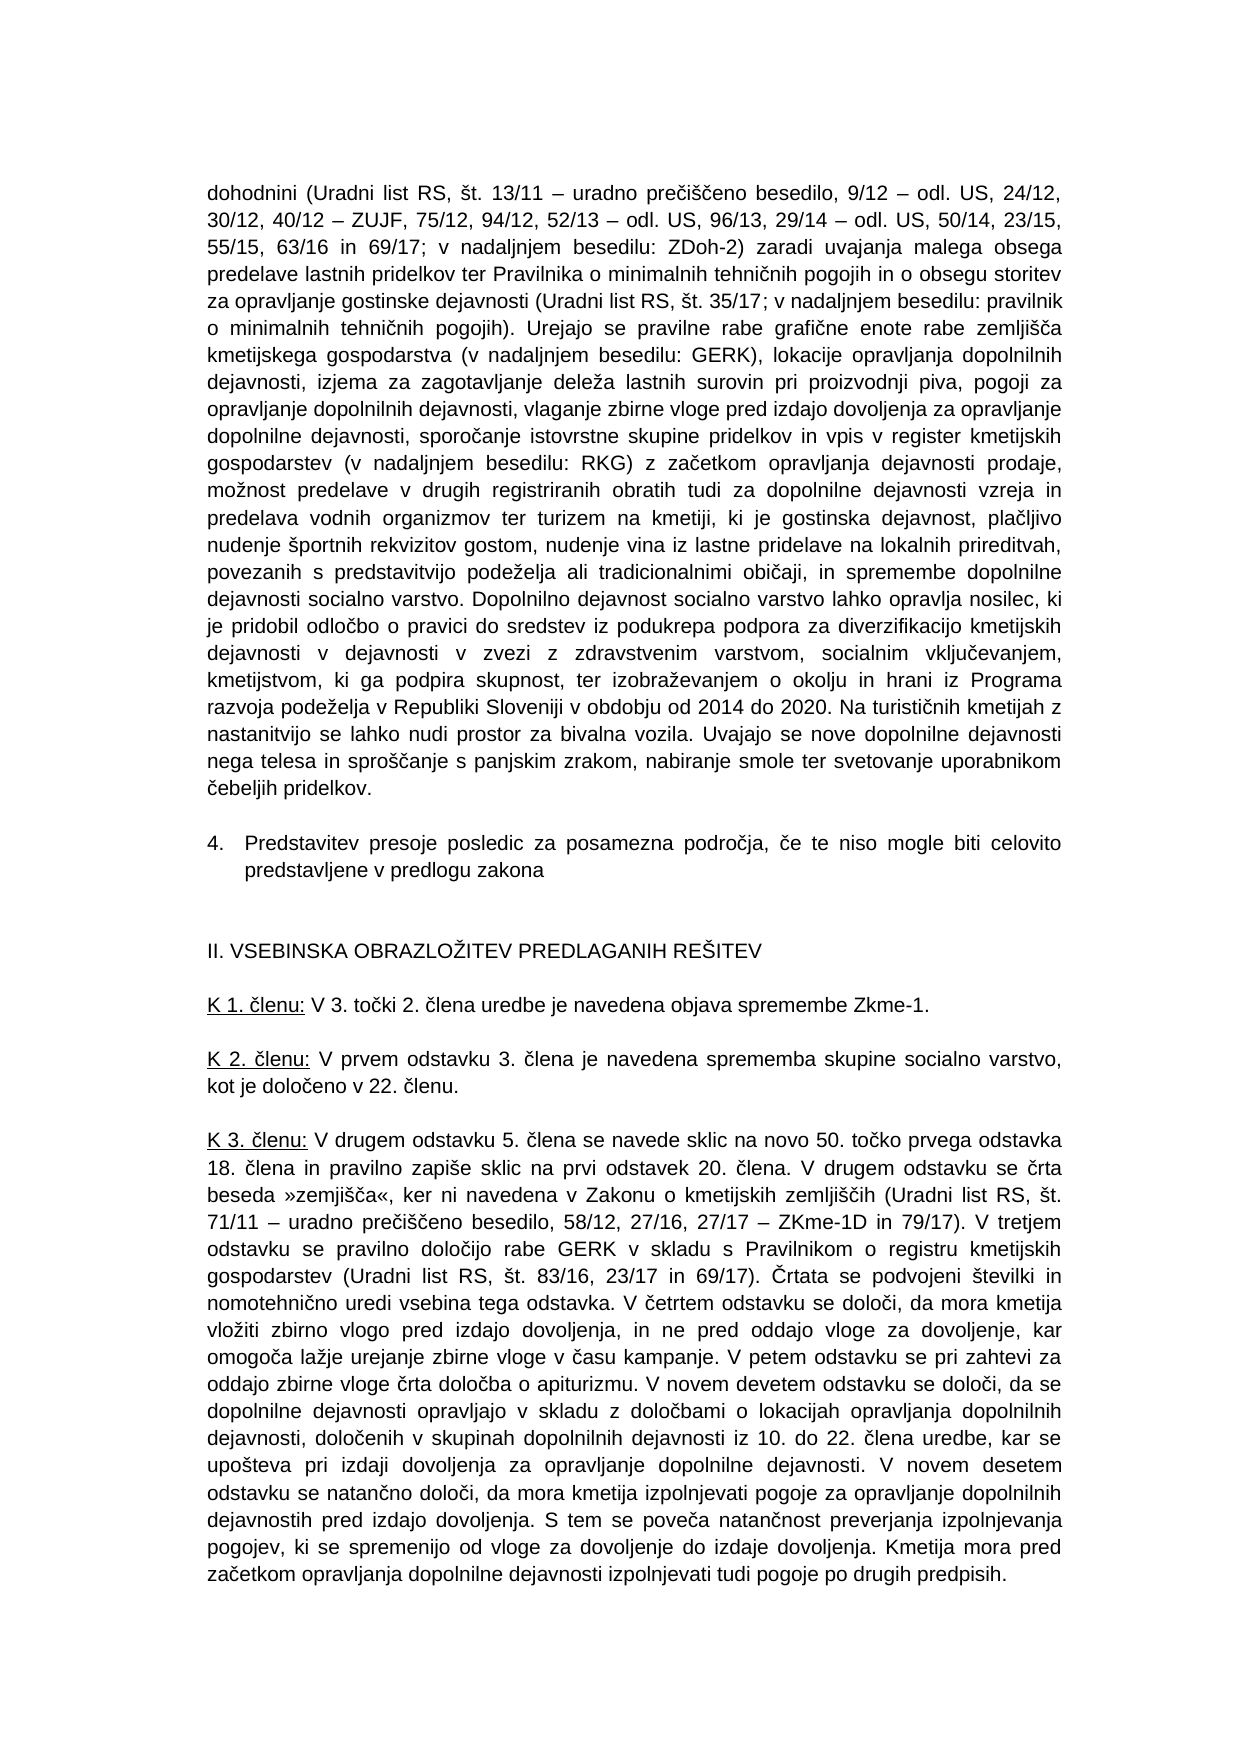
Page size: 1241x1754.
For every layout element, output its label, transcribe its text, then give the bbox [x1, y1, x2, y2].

text K 3. členu: V drugem odstavku 5. člena se navede sklic na novo 50. točko prvega odstavka 18. člena in pravilno zapiše sklic na prvi odstavek 20. člena. V drugem odstavku se črta beseda »zemjišča«, ker ni navedena v Zakonu o kmetijskih zemljiščih (Uradni list RS, št. 71/11 – uradno prečiščeno besedilo, 58/12, 27/16, 27/17 – ZKme-1D in 79/17). V tretjem odstavku se pravilno določijo rabe GERK v skladu s Pravilnikom o registru kmetijskih gospodarstev (Uradni list RS, št. 83/16, 23/17 in 69/17). Črtata se podvojeni številki in nomotehnično uredi vsebina tega odstavka. V četrtem odstavku se določi, da mora kmetija vložiti zbirno vlogo pred izdajo dovoljenja, in ne pred oddajo vloge za dovoljenje, kar omogoča lažje urejanje zbirne vloge v času kampanje. V petem odstavku se pri zahtevi za oddajo zbirne vloge črta določba o apiturizmu. V novem devetem odstavku se določi, da se dopolnilne dejavnosti opravljajo v skladu z določbami o lokacijah opravljanja dopolnilnih dejavnosti, določenih v skupinah dopolnilnih dejavnosti iz 10. do 22. člena uredbe, kar se upošteva pri izdaji dovoljenja za opravljanje dopolnilne dejavnosti. V novem desetem odstavku se natančno določi, da mora kmetija izpolnjevati pogoje za opravljanje dopolnilnih dejavnostih pred izdajo dovoljenja. S tem se poveča natančnost preverjanja izpolnjevanja pogojev, ki se spremenijo od vloge za dovoljenje do izdaje dovoljenja. Kmetija mora pred začetkom opravljanja dopolnilne dejavnosti izpolnjevati tudi pogoje po drugih predpisih. [207, 1125, 1063, 1586]
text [207, 177, 1063, 800]
list Predstavitev presoje posledic za posamezna področja, če te niso mogle biti celovito predstavljene v predlogu zakona [207, 827, 1063, 881]
text II. VSEBINSKA OBRAZLOŽITEV PREDLAGANIH REŠITEV [207, 936, 1063, 963]
text K 1. členu: V 3. točki 2. člena uredbe je navedena objava spremembe Zkme-1. [207, 990, 1063, 1017]
text K 2. členu: V prvem odstavku 3. člena je navedena sprememba skupine socialno varstvo, kot je določeno v 22. členu. [207, 1044, 1063, 1098]
